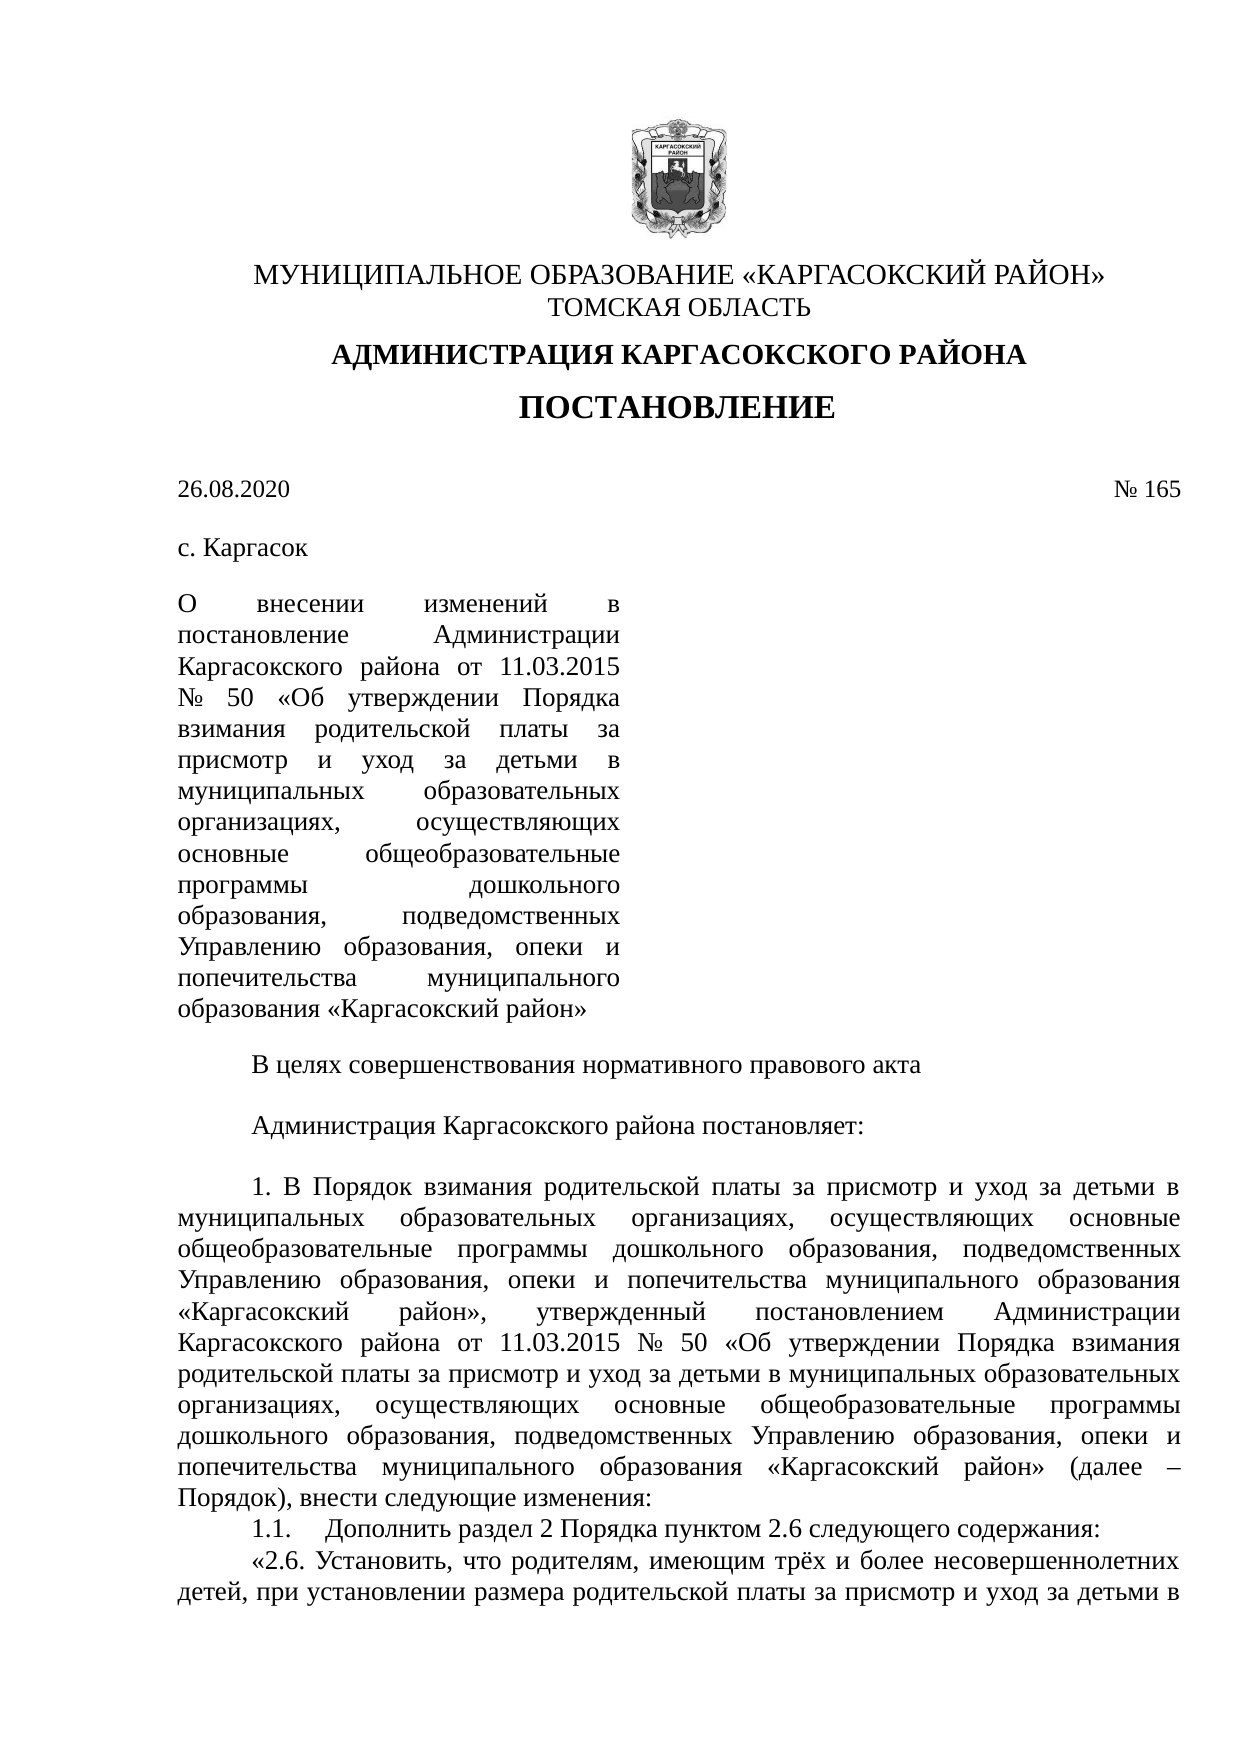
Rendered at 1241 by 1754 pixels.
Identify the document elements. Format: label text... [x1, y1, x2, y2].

text МУНИЦИПАЛЬНОЕ ОБРАЗОВАНИЕ «Каргасокский район» [177, 257, 1181, 291]
text 26.08.2020 № 165 [177, 474, 1181, 503]
subtitle АДМИНИСТРАЦИЯ КАРГАСОКСКОГО РАЙОНА [177, 337, 1181, 371]
text О внесении изменений в постановление Администрации Каргасокского района от 11.03.2015 № 50 «Об утверждении Порядка взимания родительской платы за присмотр и уход за детьми в муниципальных образовательных организациях, осуществляющих основные общеобразовательные программы дошкольного образования, подведомственных Управлению образования, опеки и попечительства муниципального образования «Каргасокский район» [177, 587, 620, 1023]
subtitle ТОМСКАЯ ОБЛАСТЬ [177, 291, 1181, 322]
table_header ПОСТАНОВЛЕНИЕ [177, 388, 1178, 445]
text с. Каргасок [177, 531, 1181, 562]
list Дополнить раздел 2 Порядка пунктом 2.6 следующего содержания: [177, 1513, 1181, 1544]
text Администрация Каргасокского района постановляет: [177, 1109, 1181, 1140]
text В целях совершенствования нормативного правового акта [177, 1048, 1181, 1080]
text 1. В Порядок взимания родительской платы за присмотр и уход за детьми в муниципальных образовательных организациях, осуществляющих основные общеобразовательные программы дошкольного образования, подведомственных Управлению образования, опеки и попечительства муниципального образования «Каргасокский район», утвержденный постановлением Администрации Каргасокского района от 11.03.2015 № 50 «Об утверждении Порядка взимания родительской платы за присмотр и уход за детьми в муниципальных образовательных организациях, осуществляющих основные общеобразовательные программы дошкольного образования, подведомственных Управлению образования, опеки и попечительства муниципального образования «Каргасокский район» (далее – Порядок), внести следующие изменения: [177, 1170, 1181, 1513]
